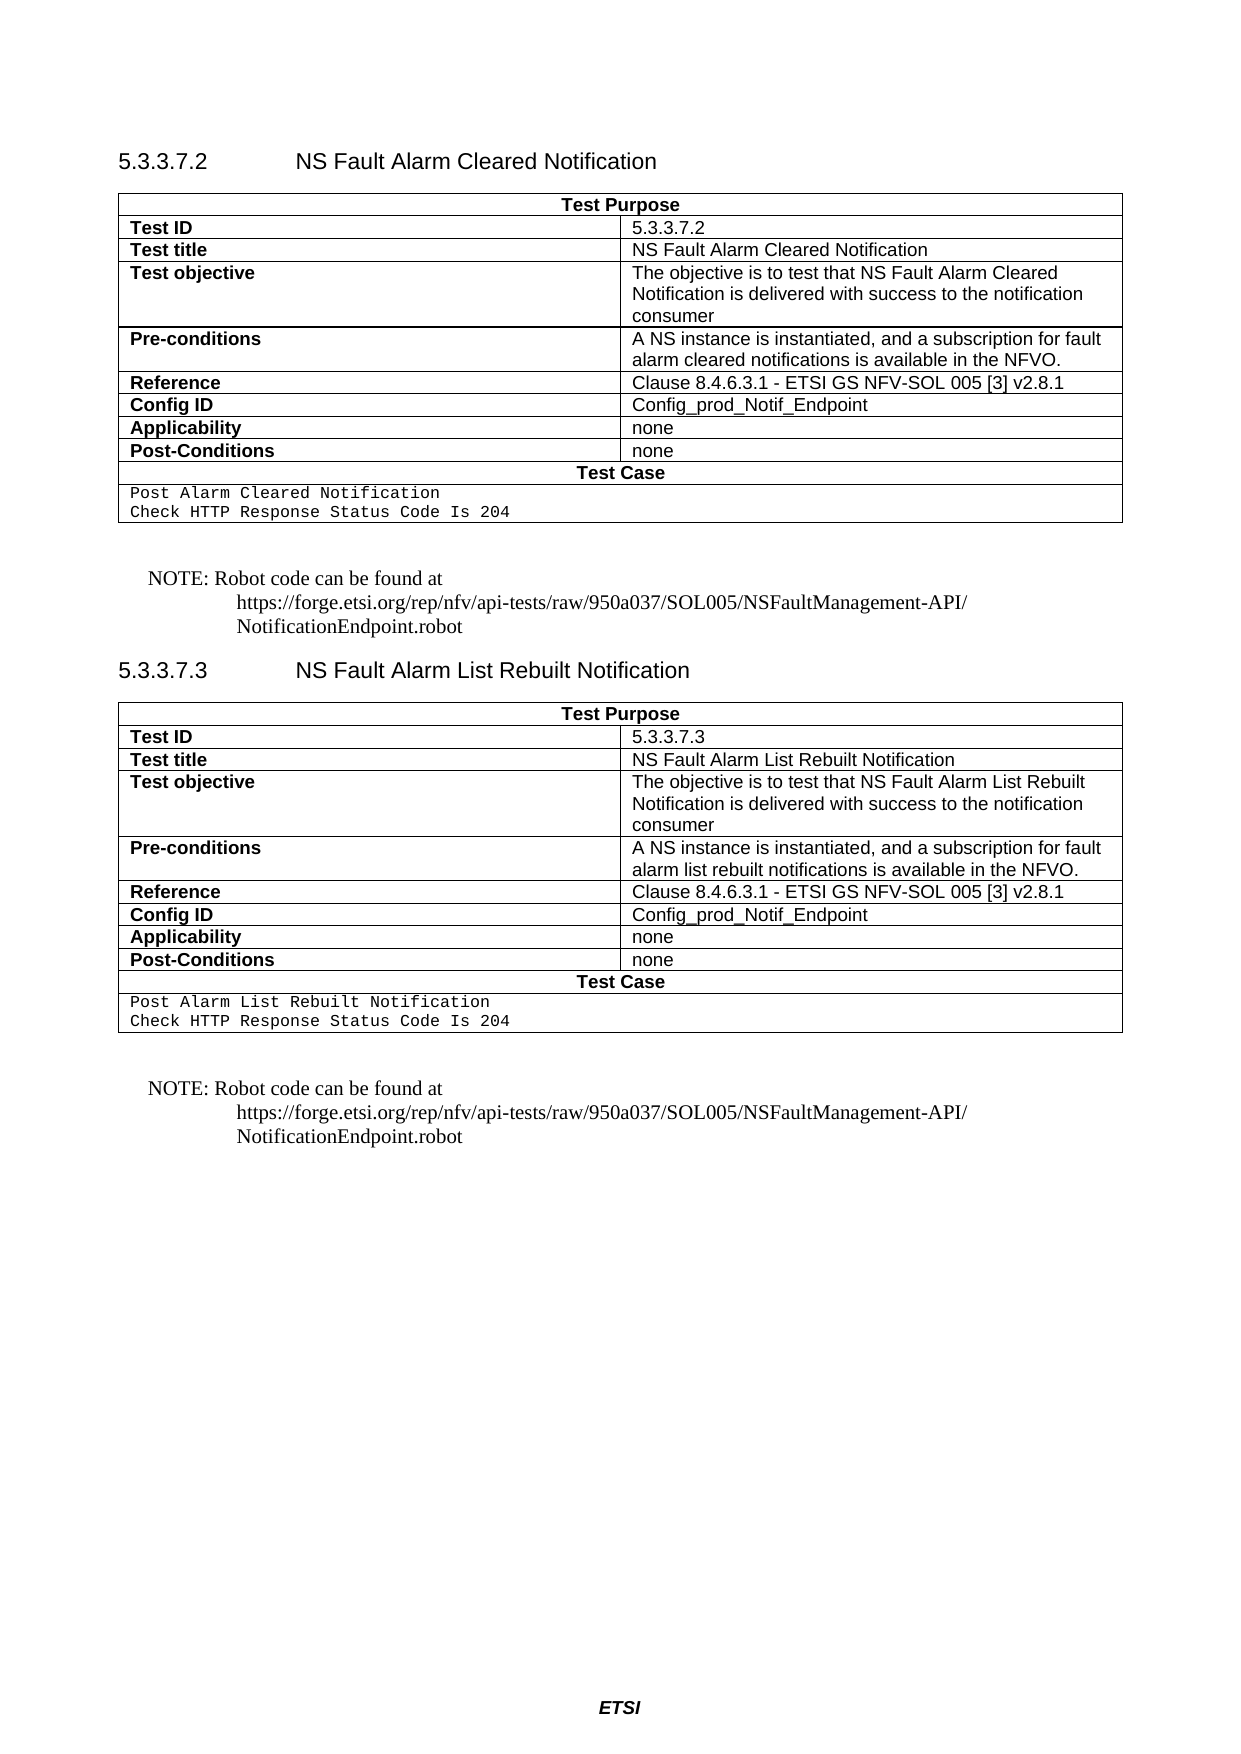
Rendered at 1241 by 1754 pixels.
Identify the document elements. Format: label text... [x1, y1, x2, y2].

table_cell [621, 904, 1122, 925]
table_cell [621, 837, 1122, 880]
text NOTE: Robot code can be found at https://forge.etsi.org/rep/nfv/api-tests/raw/950a037/SOL005/NSFaultManagement-API/NotificationEndpoint.robot [148, 1076, 1122, 1148]
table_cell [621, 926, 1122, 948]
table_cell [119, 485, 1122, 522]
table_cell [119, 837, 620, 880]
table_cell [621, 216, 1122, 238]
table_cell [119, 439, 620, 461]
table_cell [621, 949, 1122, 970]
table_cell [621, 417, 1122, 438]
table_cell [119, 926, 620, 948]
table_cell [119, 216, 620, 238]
subtitle 5.3.3.7.2 NS Fault Alarm Cleared Notification [118, 148, 1122, 174]
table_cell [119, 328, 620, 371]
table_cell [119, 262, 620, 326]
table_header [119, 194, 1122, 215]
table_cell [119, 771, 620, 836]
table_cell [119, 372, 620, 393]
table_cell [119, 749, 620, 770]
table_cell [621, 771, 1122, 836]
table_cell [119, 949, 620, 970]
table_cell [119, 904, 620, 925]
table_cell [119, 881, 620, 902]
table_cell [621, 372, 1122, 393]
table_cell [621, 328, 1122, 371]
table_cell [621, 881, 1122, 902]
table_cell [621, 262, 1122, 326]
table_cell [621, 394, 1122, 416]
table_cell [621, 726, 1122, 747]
text NOTE: Robot code can be found at https://forge.etsi.org/rep/nfv/api-tests/raw/950a037/SOL005/NSFaultManagement-API/NotificationEndpoint.robot [148, 566, 1122, 638]
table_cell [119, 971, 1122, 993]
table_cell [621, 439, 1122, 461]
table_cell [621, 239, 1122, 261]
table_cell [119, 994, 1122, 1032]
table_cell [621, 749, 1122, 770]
subtitle 5.3.3.7.3 NS Fault Alarm List Rebuilt Notification [118, 657, 1122, 683]
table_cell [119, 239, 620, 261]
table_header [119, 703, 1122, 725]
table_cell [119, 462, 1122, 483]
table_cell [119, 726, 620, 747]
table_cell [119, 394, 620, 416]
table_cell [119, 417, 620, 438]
